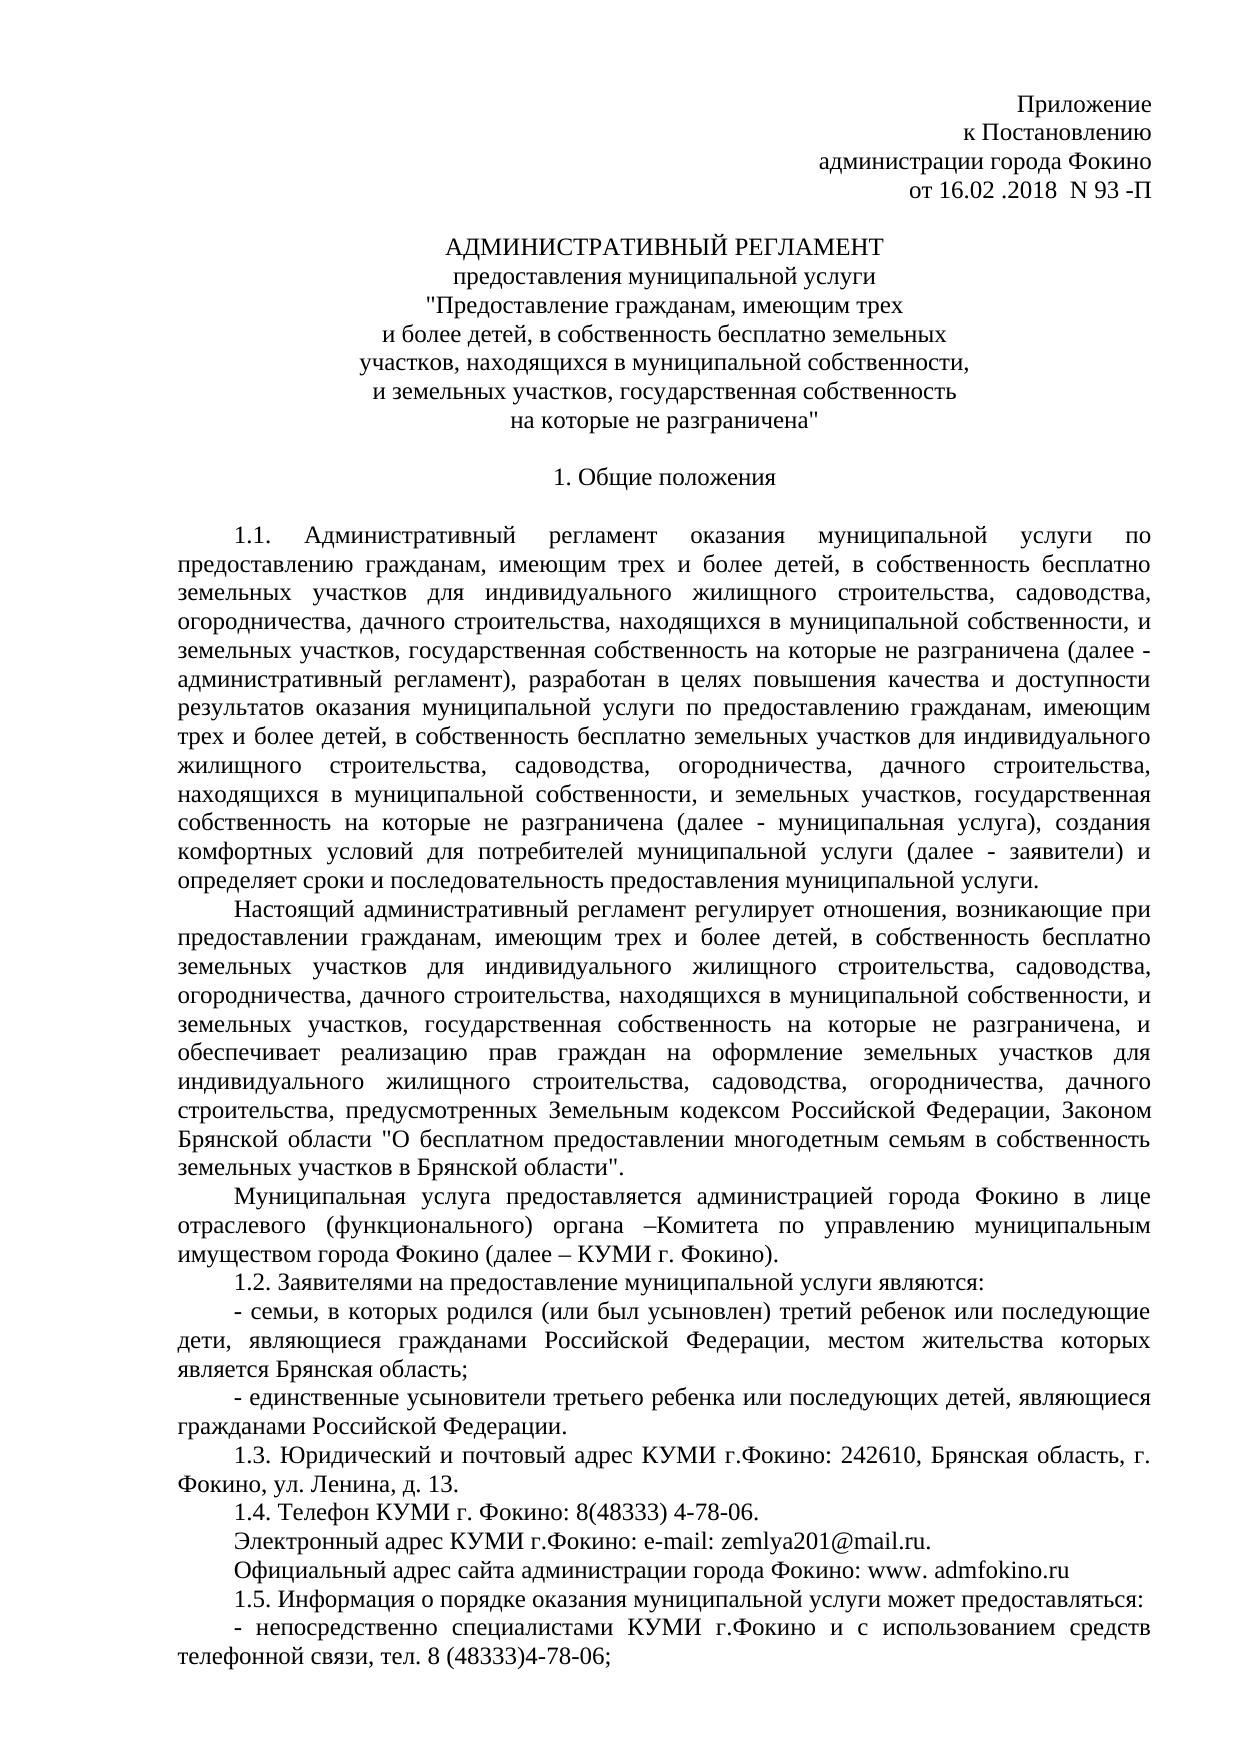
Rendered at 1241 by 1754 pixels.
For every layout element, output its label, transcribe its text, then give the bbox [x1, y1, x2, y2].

title и земельных участков, государственная собственность [177, 376, 1152, 405]
text 1.4. Телефон КУМИ г. Фокино: 8(48333) 4-78-06. [177, 1497, 1152, 1526]
text Настоящий административный регламент регулирует отношения, возникающие при предоставлении гражданам, имеющим трех и более детей, в собственность бесплатно земельных участков для индивидуального жилищного строительства, садоводства, огородничества, дачного строительства, находящихся в муниципальной собственности, и земельных участков, государственная собственность на которые не разграничена, и обеспечивает реализацию прав граждан на оформление земельных участков для индивидуального жилищного строительства, садоводства, огородничества, дачного строительства, предусмотренных Земельным кодексом Российской Федерации, Законом Брянской области "О бесплатном предоставлении многодетным семьям в собственность земельных участков в Брянской области". [177, 894, 1152, 1181]
text - семьи, в которых родился (или был усыновлен) третий ребенок или последующие дети, являющиеся гражданами Российской Федерации, местом жительства которых является Брянская область; [177, 1296, 1152, 1382]
title "Предоставление гражданам, имеющим трех [177, 290, 1152, 319]
title на которые не разграничена" [177, 405, 1152, 434]
text Приложение [177, 89, 1152, 117]
text 1.3. Юридический и почтовый адрес КУМИ г.Фокино: 242610, Брянская область, г. Фокино, ул. Ленина, д. 13. [177, 1440, 1152, 1497]
text Электронный адрес КУМИ г.Фокино: e-mail: zemlya201@mail.ru. [177, 1526, 1152, 1555]
text к Постановлению [177, 117, 1152, 146]
text администрации города Фокино [177, 146, 1152, 175]
text 1.2. Заявителями на предоставление муниципальной услуги являются: [177, 1267, 1152, 1296]
text - единственные усыновители третьего ребенка или последующих детей, являющиеся гражданами Российской Федерации. [177, 1382, 1152, 1440]
title и более детей, в собственность бесплатно земельных [177, 319, 1152, 347]
text от 16.02 .2018 N 93 -П [177, 175, 1152, 204]
title участков, находящихся в муниципальной собственности, [177, 347, 1152, 376]
text 1. Общие положения [177, 462, 1152, 491]
title АДМИНИСТРАТИВНЫЙ РЕГЛАМЕНТ [177, 232, 1152, 261]
text Официальный адрес сайта администрации города Фокино: www. admfokino.ru [177, 1555, 1152, 1584]
title предоставления муниципальной услуги [177, 261, 1152, 290]
text Муниципальная услуга предоставляется администрацией города Фокино в лице отраслевого (функционального) органа –Комитета по управлению муниципальным имуществом города Фокино (далее – КУМИ г. Фокино). [177, 1181, 1152, 1267]
text 1.1. Административный регламент оказания муниципальной услуги по предоставлению гражданам, имеющим трех и более детей, в собственность бесплатно земельных участков для индивидуального жилищного строительства, садоводства, огородничества, дачного строительства, находящихся в муниципальной собственности, и земельных участков, государственная собственность на которые не разграничена (далее - административный регламент), разработан в целях повышения качества и доступности результатов оказания муниципальной услуги по предоставлению гражданам, имеющим трех и более детей, в собственность бесплатно земельных участков для индивидуального жилищного строительства, садоводства, огородничества, дачного строительства, находящихся в муниципальной собственности, и земельных участков, государственная собственность на которые не разграничена (далее - муниципальная услуга), создания комфортных условий для потребителей муниципальной услуги (далее - заявители) и определяет сроки и последовательность предоставления муниципальной услуги. [177, 520, 1152, 894]
text 1.5. Информация о порядке оказания муниципальной услуги может предоставляться: [177, 1584, 1152, 1612]
text - непосредственно специалистами КУМИ г.Фокино и с использованием средств телефонной связи, тел. 8 (48333)4-78-06; [177, 1612, 1152, 1670]
